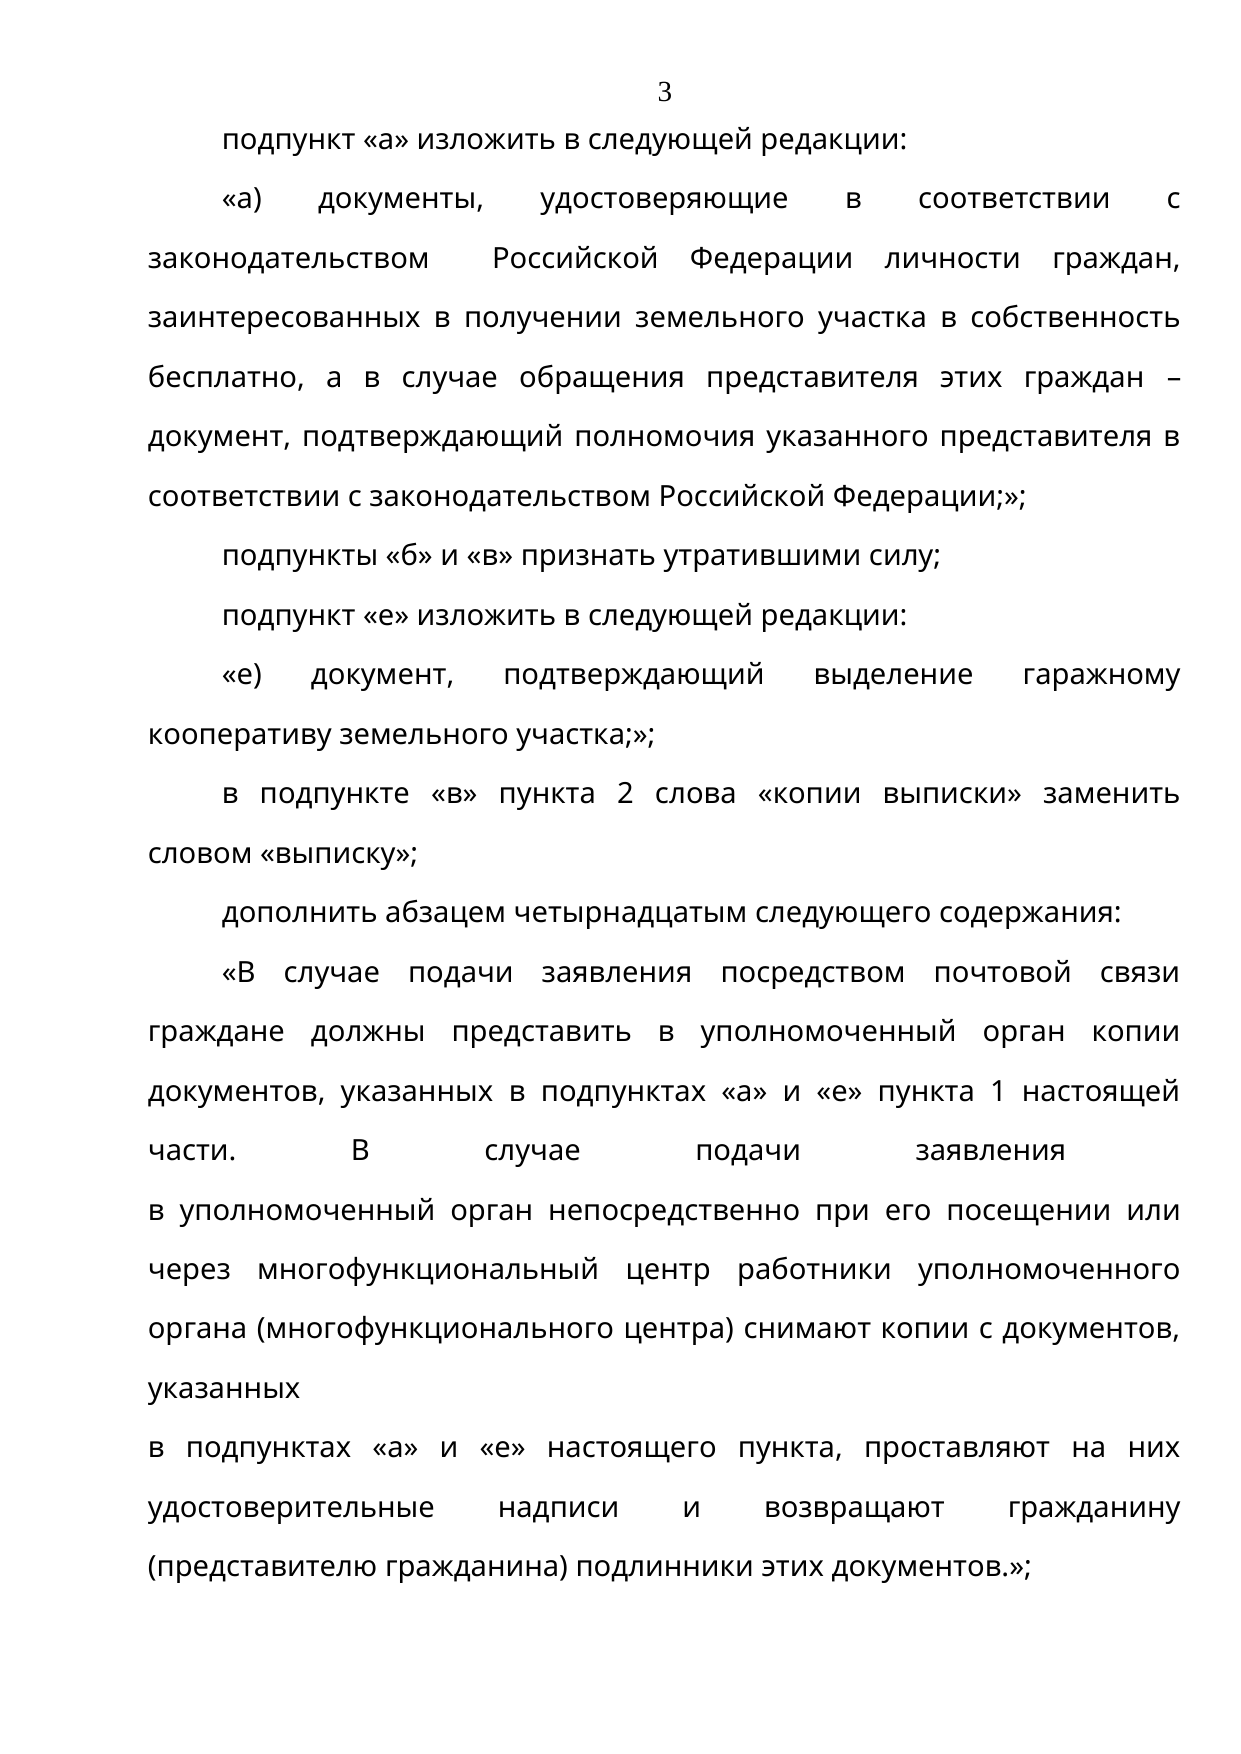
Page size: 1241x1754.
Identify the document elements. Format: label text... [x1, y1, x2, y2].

text «В случае подачи заявления посредством почтовой связи граждане должны представить в уполномоченный орган копии документов, указанных в подпунктах «а» и «е» пункта 1 настоящей части. В случае подачи заявления в уполномоченный орган непосредственно при его посещении или через многофункциональный центр работники уполномоченного органа (многофункционального центра) снимают копии с документов, указанных в подпунктах «а» и «е» настоящего пункта, проставляют на них удостоверительные надписи и возвращают гражданину (представителю гражданина) подлинники этих документов.»; [148, 951, 1181, 1585]
text дополнить абзацем четырнадцатым следующего содержания: [148, 891, 1181, 931]
text в подпункте «в» пункта 2 слова «копии выписки» заменить словом «выписку»; [148, 772, 1181, 872]
text «а) документы, удостоверяющие в соответствии с законодательством Российской Федерации личности граждан, заинтересованных в получении земельного участка в собственность бесплатно, а в случае обращения представителя этих граждан – документ, подтверждающий полномочия указанного представителя в соответствии с законодательством Российской Федерации;»; [148, 178, 1181, 515]
text «е) документ, подтверждающий выделение гаражному кооперативу земельного участка;»; [148, 653, 1181, 753]
text подпункт «е» изложить в следующей редакции: [222, 594, 1181, 634]
text подпункт «а» изложить в следующей редакции: [222, 118, 1181, 158]
text подпункты «б» и «в» признать утратившими силу; [222, 534, 1181, 574]
